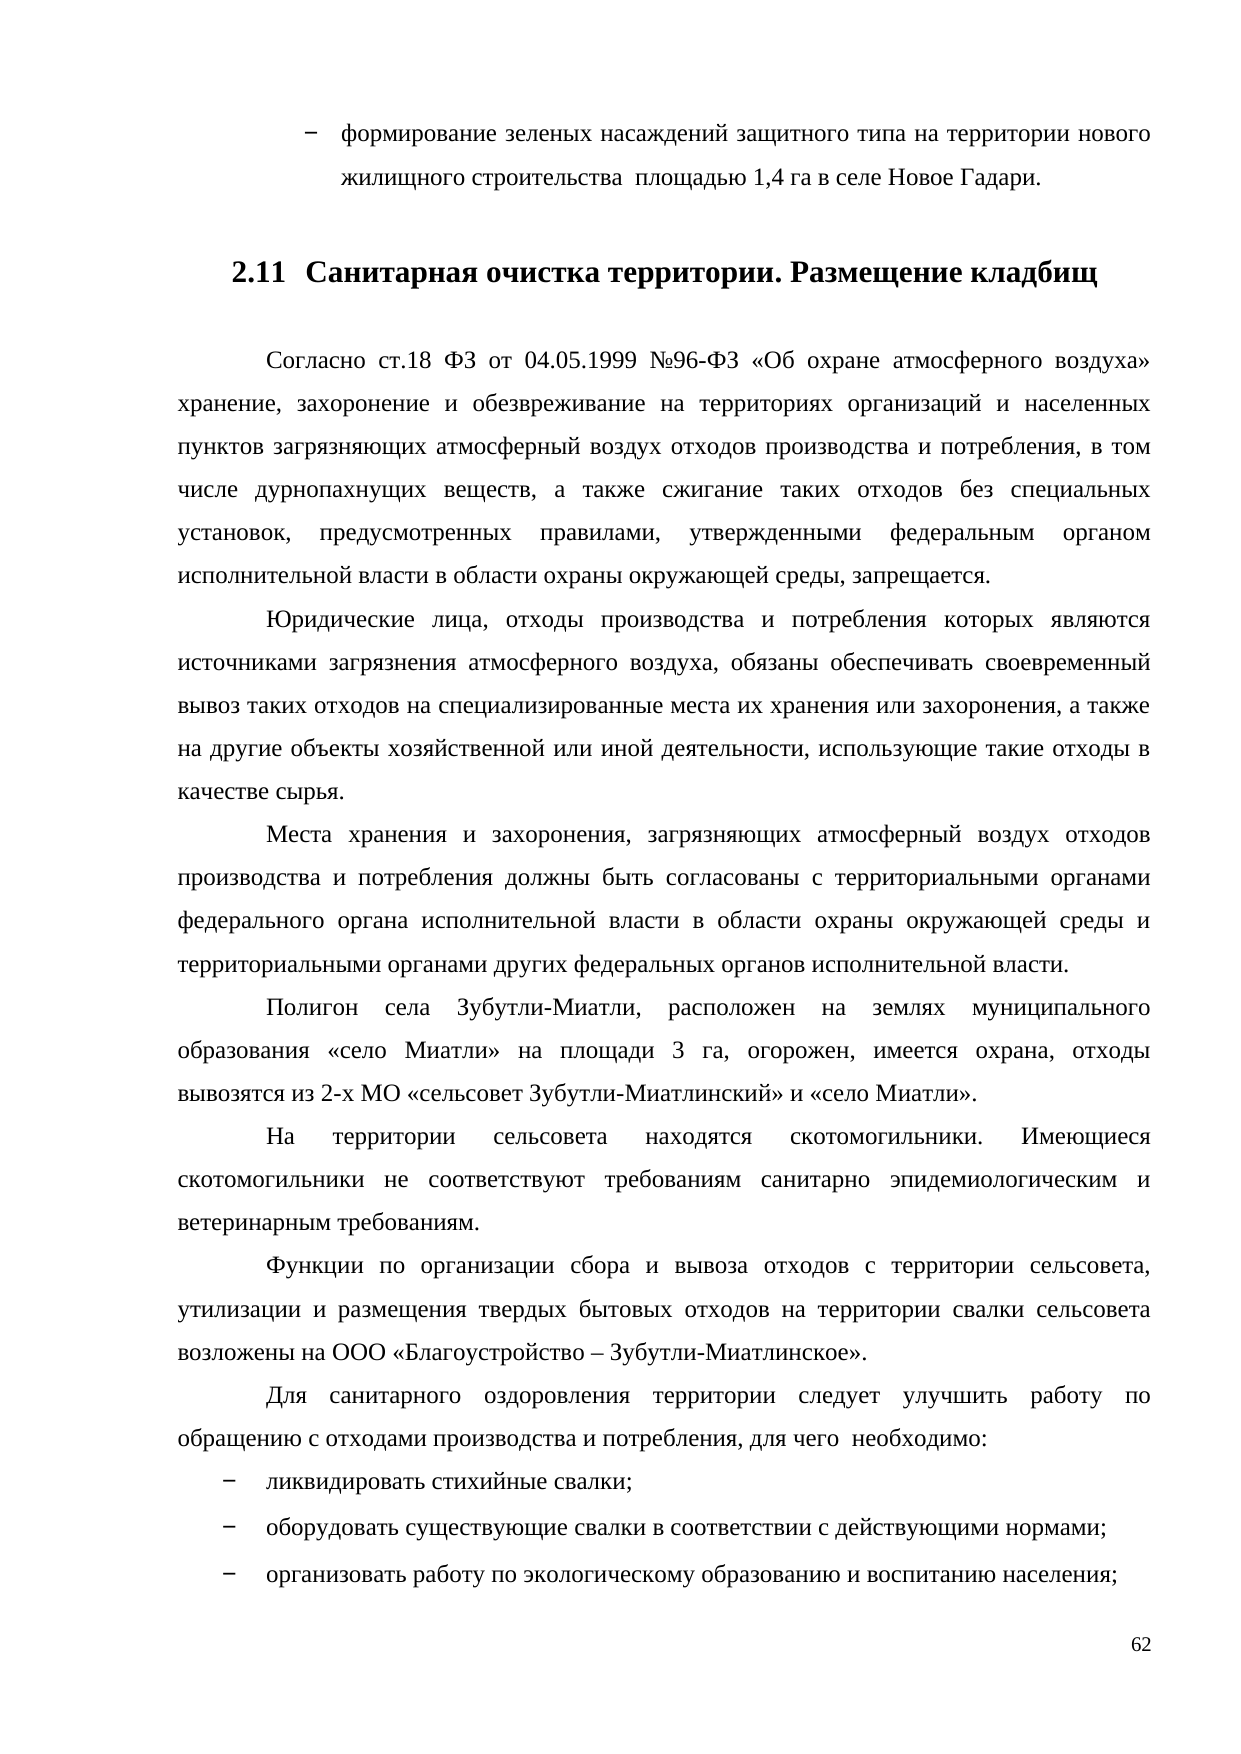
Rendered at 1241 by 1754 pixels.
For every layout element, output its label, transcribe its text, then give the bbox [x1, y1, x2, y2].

text На территории сельсовета находятся скотомогильники. Имеющиеся скотомогильники не соответствуют требованиям санитарно эпидемиологическим и ветеринарным требованиям. [177, 1121, 1152, 1236]
list ликвидировать стихийные свалки; [222, 1466, 1152, 1497]
text Места хранения и захоронения, загрязняющих атмосферный воздух отходов производства и потребления должны быть согласованы с территориальными органами федерального органа исполнительной власти в области охраны окружающей среды и территориальными органами других федеральных органов исполнительной власти. [177, 819, 1152, 977]
list формирование зеленых насаждений защитного типа на территории нового жилищного строительства площадью 1,4 га в селе Новое Гадари. [303, 118, 1152, 191]
text Полигон села Зубутли-Миатли, расположен на землях муниципального образования «село Миатли» на площади , огорожен, имеется охрана, отходы вывозятся из 2-х МО «сельсовет Зубутли-Миатлинский» и «село Миатли». [177, 992, 1152, 1107]
text Согласно ст.18 ФЗ от 04.05.1999 №96-ФЗ «Об охране атмосферного воздуха» хранение, захоронение и обезвреживание на территориях организаций и населенных пунктов загрязняющих атмосферный воздух отходов производства и потребления, в том числе дурнопахнущих веществ, а также сжигание таких отходов без специальных установок, предусмотренных правилами, утвержденными федеральным органом исполнительной власти в области охраны окружающей среды, запрещается. [177, 345, 1152, 589]
list оборудовать существующие свалки в соответствии с действующими нормами; [222, 1512, 1152, 1543]
text Для санитарного оздоровления территории следует улучшить работу по обращению с отходами производства и потребления, для чего необходимо: [177, 1380, 1152, 1452]
text Функции по организации сбора и вывоза отходов с территории сельсовета, утилизации и размещения твердых бытовых отходов на территории свалки сельсовета возложены на ООО «Благоустройство – Зубутли-Миатлинское». [177, 1251, 1152, 1366]
subtitle Санитарная очистка территории. Размещение кладбищ [177, 253, 1152, 289]
list организовать работу по экологическому образованию и воспитанию населения; [222, 1559, 1152, 1589]
text Юридические лица, отходы производства и потребления которых являются источниками загрязнения атмосферного воздуха, обязаны обеспечивать своевременный вывоз таких отходов на специализированные места их хранения или захоронения, а также на другие объекты хозяйственной или иной деятельности, использующие такие отходы в качестве сырья. [177, 604, 1152, 805]
